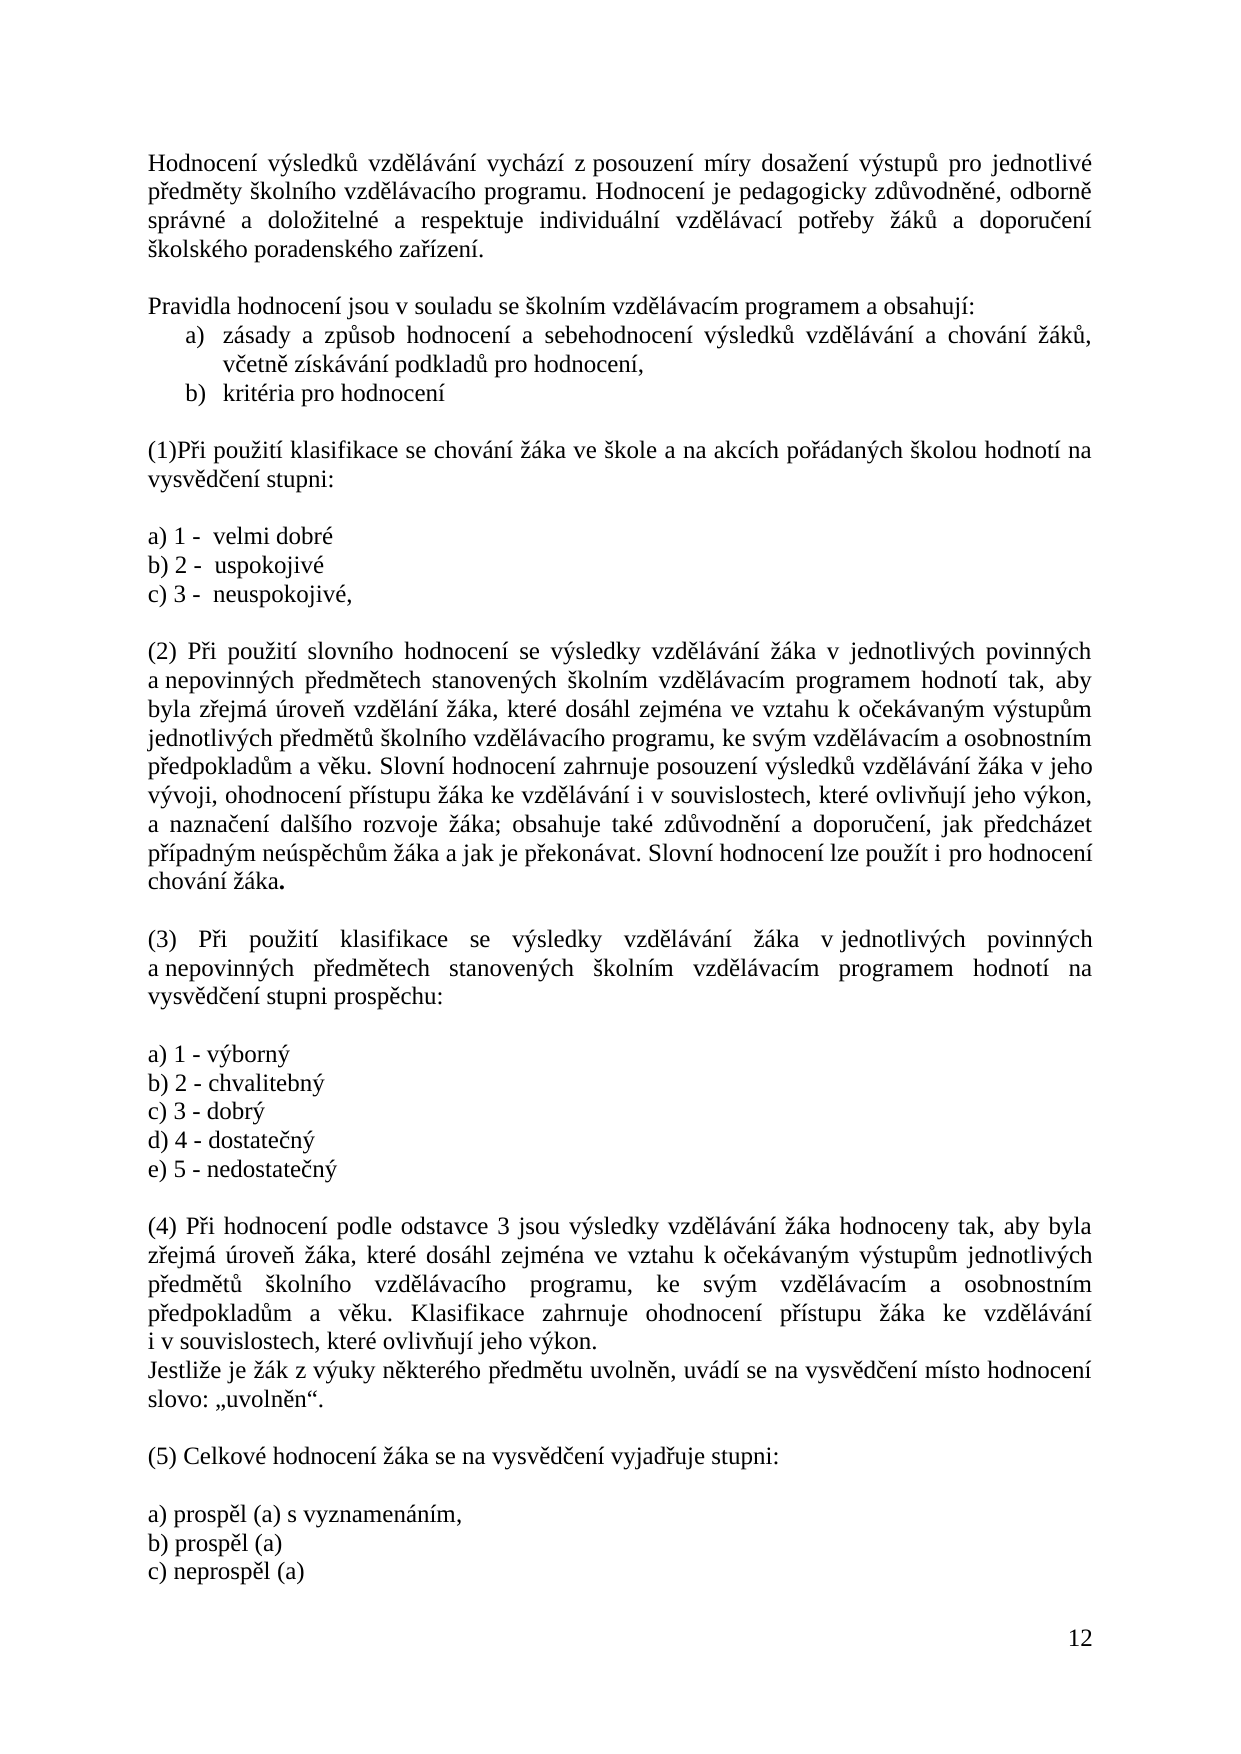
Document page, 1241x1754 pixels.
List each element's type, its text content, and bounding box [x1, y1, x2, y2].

text a) 1 - výborný [148, 1039, 1093, 1068]
list kritéria pro hodnocení [185, 378, 1093, 406]
text (1)Při použití klasifikace se chování žáka ve škole a na akcích pořádaných školou hodnotí na vysvědčení stupni: [148, 435, 1093, 493]
text a) 1 - velmi dobré [148, 521, 1093, 550]
text c) 3 - neuspokojivé, [148, 579, 1093, 608]
text Pravidla hodnocení jsou v souladu se školním vzdělávacím programem a obsahují: [148, 291, 1093, 320]
list zásady a způsob hodnocení a sebehodnocení výsledků vzdělávání a chování žáků, včetně získávání podkladů pro hodnocení, [185, 320, 1093, 378]
text d) 4 - dostatečný [148, 1125, 1093, 1154]
text b) prospěl (a) [148, 1528, 1093, 1556]
text a) prospěl (a) s vyznamenáním, [148, 1499, 1093, 1528]
text b) 2 - chvalitebný [148, 1068, 1093, 1096]
text (4) Při hodnocení podle odstavce 3 jsou výsledky vzdělávání žáka hodnoceny tak, aby byla zřejmá úroveň žáka, které dosáhl zejména ve vztahu k očekávaným výstupům jednotlivých předmětů školního vzdělávacího programu, ke svým vzdělávacím a osobnostním předpokladům a věku. Klasifikace zahrnuje ohodnocení přístupu žáka ke vzdělávání i v souvislostech, které ovlivňují jeho výkon. [148, 1211, 1093, 1355]
text b) 2 - uspokojivé [148, 550, 1093, 579]
text (5) Celkové hodnocení žáka se na vysvědčení vyjadřuje stupni: [148, 1441, 1093, 1470]
text Hodnocení výsledků vzdělávání vychází z posouzení míry dosažení výstupů pro jednotlivé předměty školního vzdělávacího programu. Hodnocení je pedagogicky zdůvodněné, odborně správné a doložitelné a respektuje individuální vzdělávací potřeby žáků a doporučení školského poradenského zařízení. [148, 148, 1093, 263]
text (3) Při použití klasifikace se výsledky vzdělávání žáka v jednotlivých povinných a nepovinných předmětech stanovených školním vzdělávacím programem hodnotí na vysvědčení stupni prospěchu: [148, 924, 1093, 1010]
text c) neprospěl (a) [148, 1556, 1093, 1585]
text e) 5 - nedostatečný [148, 1154, 1093, 1183]
text (2) Při použití slovního hodnocení se výsledky vzdělávání žáka v jednotlivých povinných a nepovinných předmětech stanovených školním vzdělávacím programem hodnotí tak, aby byla zřejmá úroveň vzdělání žáka, které dosáhl zejména ve vztahu k očekávaným výstupům jednotlivých předmětů školního vzdělávacího programu, ke svým vzdělávacím a osobnostním předpokladům a věku. Slovní hodnocení zahrnuje posouzení výsledků vzdělávání žáka v jeho vývoji, ohodnocení přístupu žáka ke vzdělávání i v souvislostech, které ovlivňují jeho výkon, a naznačení dalšího rozvoje žáka; obsahuje také zdůvodnění a doporučení, jak předcházet případným neúspěchům žáka a jak je překonávat. Slovní hodnocení lze použít i pro hodnocení chování žáka. [148, 636, 1093, 895]
text c) 3 - dobrý [148, 1096, 1093, 1125]
text Jestliže je žák z výuky některého předmětu uvolněn, uvádí se na vysvědčení místo hodnocení slovo: „uvolněn“. [148, 1355, 1093, 1413]
